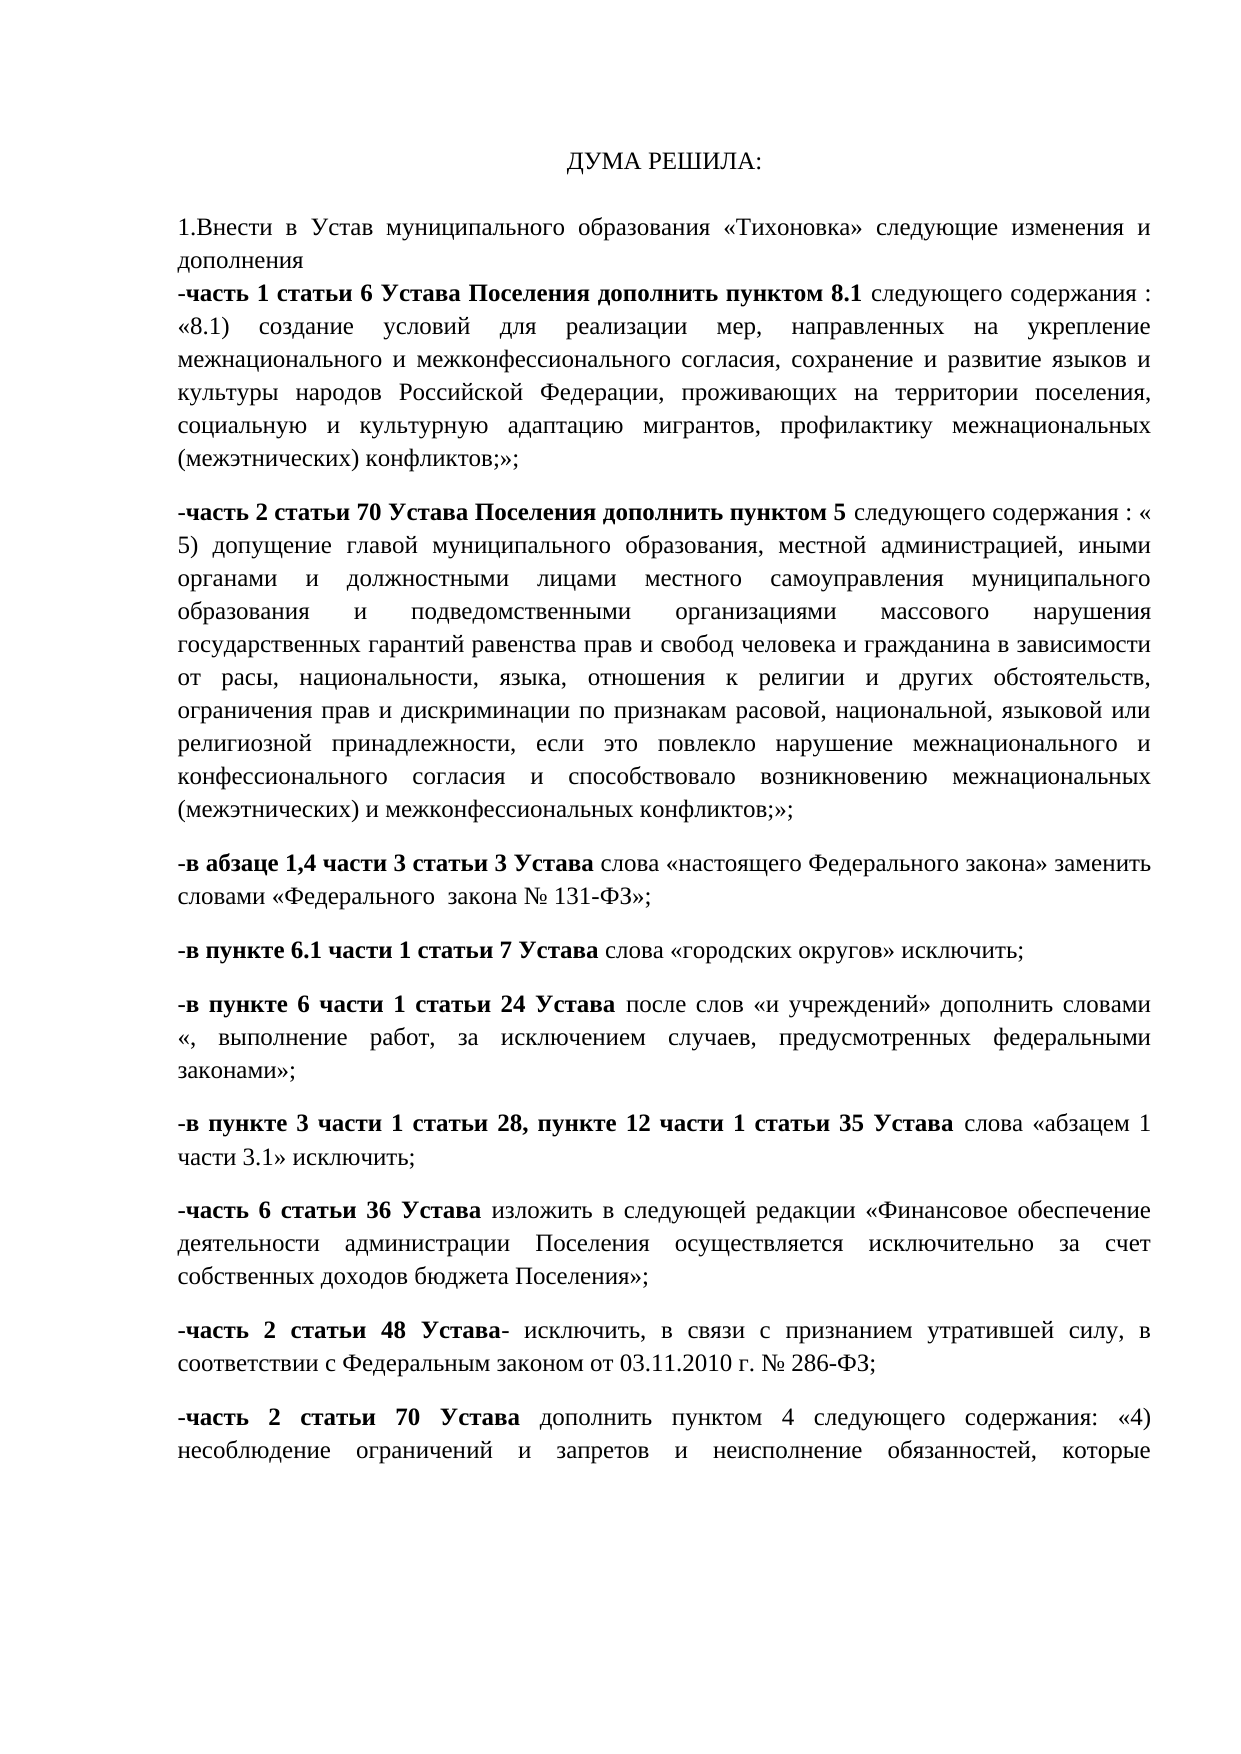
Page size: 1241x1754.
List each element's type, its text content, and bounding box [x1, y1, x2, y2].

text -в пункте 6 части 1 статьи 24 Устава после слов «и учреждений» дополнить словами «, выполнение работ, за исключением случаев, предусмотренных федеральными законами»; [177, 989, 1152, 1083]
text -часть 6 статьи 36 Устава изложить в следующей редакции «Финансовое обеспечение деятельности администрации Поселения осуществляется исключительно за счет собственных доходов бюджета Поселения»; [177, 1195, 1152, 1290]
text -часть 1 статьи 6 Устава Поселения дополнить пунктом 8.1 следующего содержания : «8.1) создание условий для реализации мер, направленных на укрепление межнационального и межконфессионального согласия, сохранение и развитие языков и культуры народов Российской Федерации, проживающих на территории поселения, социальную и культурную адаптацию мигрантов, профилактику межнациональных (межэтнических) конфликтов;»; [177, 278, 1152, 472]
text -в абзаце 1,4 части 3 статьи 3 Устава слова «настоящего Федерального закона» заменить словами «Федерального закона № 131-ФЗ»; [177, 848, 1152, 910]
text ДУМА РЕШИЛА: [177, 146, 1152, 174]
text -в пункте 3 части 1 статьи 28, пункте 12 части 1 статьи 35 Устава слова «абзацем 1 части 3.1» исключить; [177, 1108, 1152, 1170]
text -часть 2 статьи 48 Устава- исключить, в связи с признанием утратившей силу, в соответствии с Федеральным законом от 03.11.2010 г. № 286-ФЗ; [177, 1315, 1152, 1377]
text -часть 2 статьи 70 Устава Поселения дополнить пунктом 5 следующего содержания : « 5) допущение главой муниципального образования, местной администрацией, иными органами и должностными лицами местного самоуправления муниципального образования и подведомственными организациями массового нарушения государственных гарантий равенства прав и свобод человека и гражданина в зависимости от расы, национальности, языка, отношения к религии и других обстоятельств, ограничения прав и дискриминации по признакам расовой, национальной, языковой или религиозной принадлежности, если это повлекло нарушение межнационального и конфессионального согласия и способствовало возникновению межнациональных (межэтнических) и межконфессиональных конфликтов;»; [177, 497, 1152, 823]
text 1.Внести в Устав муниципального образования «Тихоновка» следующие изменения и дополнения [177, 212, 1152, 274]
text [177, 1402, 1152, 1464]
text -в пункте 6.1 части 1 статьи 7 Устава слова «городских округов» исключить; [177, 935, 1152, 963]
